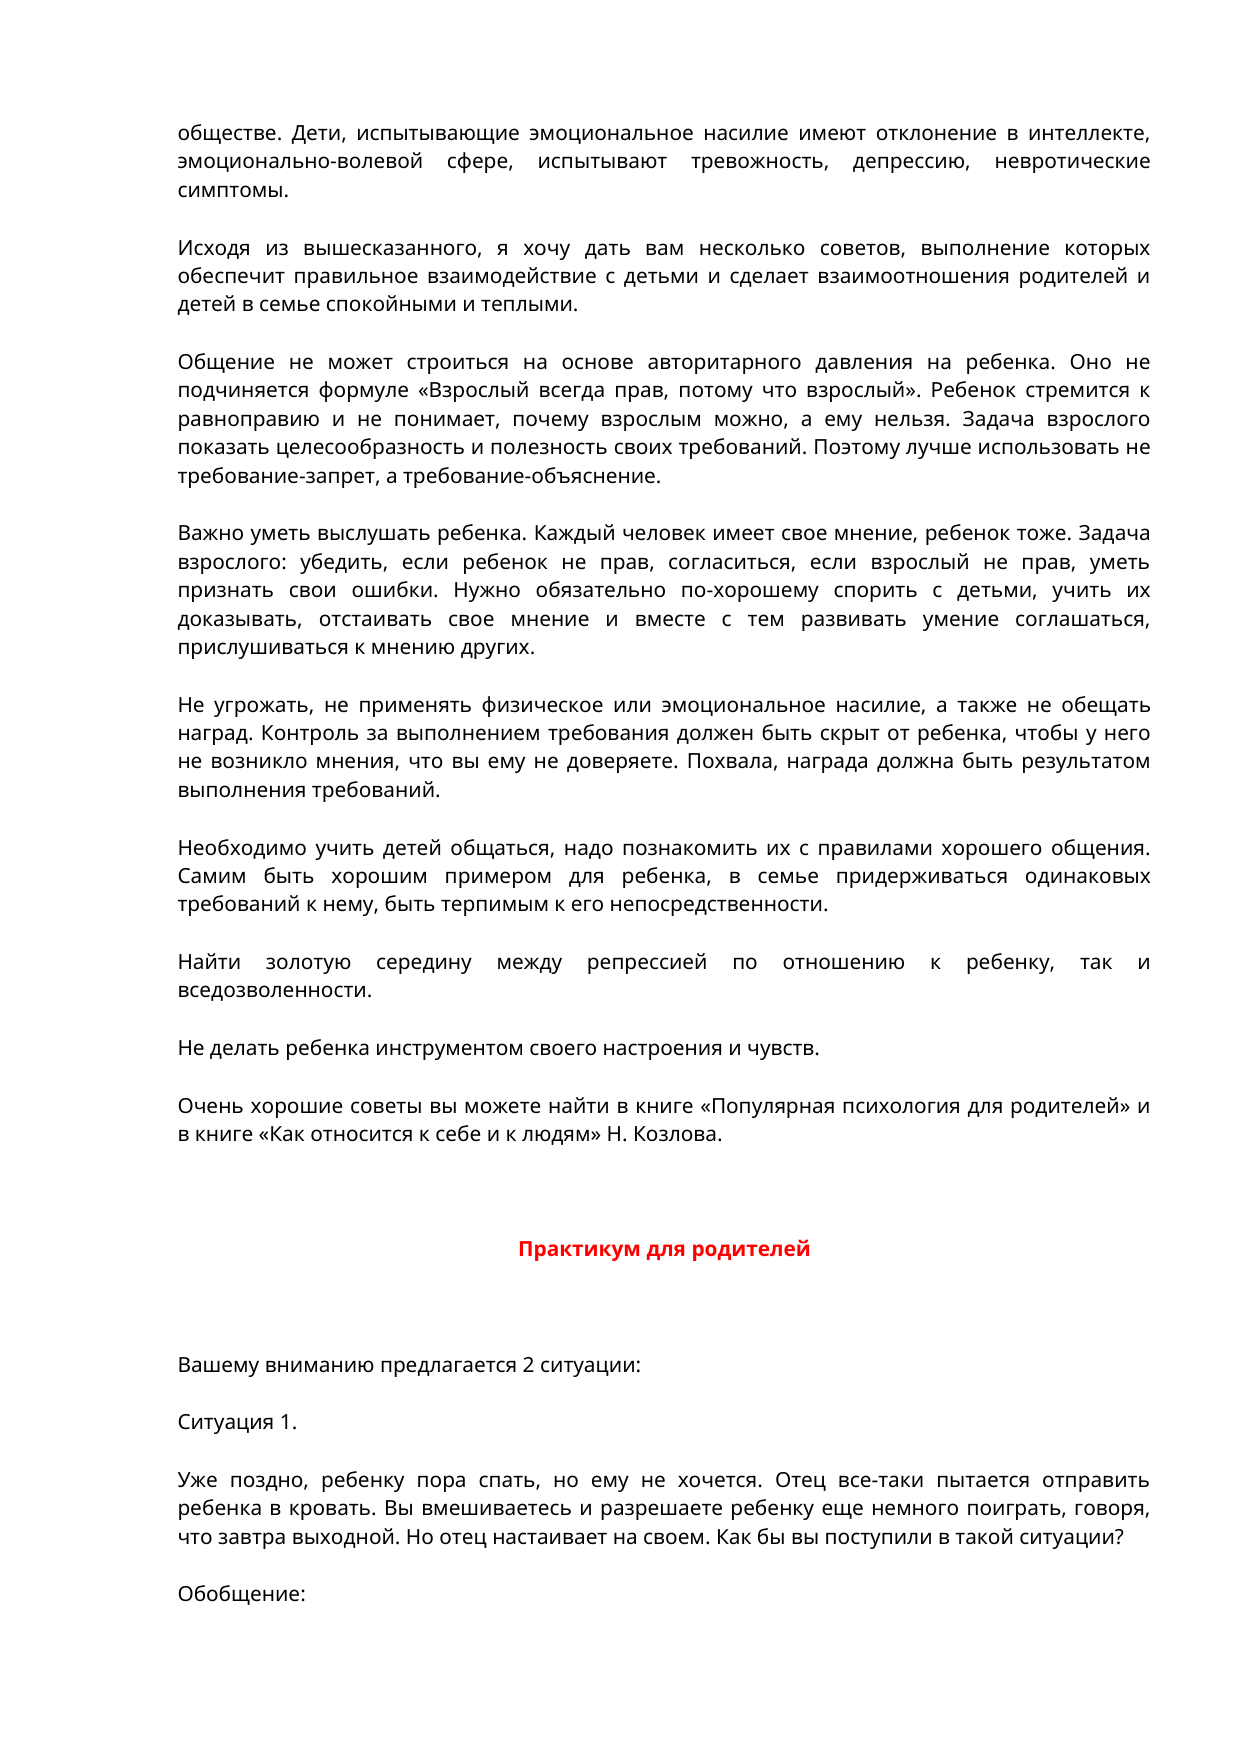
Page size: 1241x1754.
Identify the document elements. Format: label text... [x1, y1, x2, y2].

text Общение не может строиться на основе авторитарного давления на ребенка. Оно не подчиняется формуле «Взрослый всегда прав, потому что взрослый». Ребенок стремится к равноправию и не понимает, почему взрослым можно, а ему нельзя. Задача взрослого показать целесообразность и полезность своих требований. Поэтому лучше использовать не требование-запрет, а требование-объяснение. [177, 347, 1152, 489]
text Обобщение: [177, 1579, 1152, 1608]
text Важно уметь выслушать ребенка. Каждый человек имеет свое мнение, ребенок тоже. Задача взрослого: убедить, если ребенок не прав, согласиться, если взрослый не прав, уметь признать свои ошибки. Нужно обязательно по-хорошему спорить с детьми, учить их доказывать, отстаивать свое мнение и вместе с тем развивать умение соглашаться, прислушиваться к мнению других. [177, 518, 1152, 661]
text Уже поздно, ребенку пора спать, но ему не хочется. Отец все-таки пытается отправить ребенка в кровать. Вы вмешиваетесь и разрешаете ребенку еще немного поиграть, говоря, что завтра выходной. Но отец настаивает на своем. Как бы вы поступили в такой ситуации? [177, 1465, 1152, 1550]
text Необходимо учить детей общаться, надо познакомить их с правилами хорошего общения. Самим быть хорошим примером для ребенка, в семье придерживаться одинаковых требований к нему, быть терпимым к его непосредственности. [177, 833, 1152, 918]
text Практикум для родителей [177, 1234, 1152, 1263]
text Исходя из вышесказанного, я хочу дать вам несколько советов, выполнение которых обеспечит правильное взаимодействие с детьми и сделает взаимоотношения родителей и детей в семье спокойными и теплыми. [177, 233, 1152, 318]
text Вашему вниманию предлагается 2 ситуации: [177, 1350, 1152, 1378]
text Очень хорошие советы вы можете найти в книге «Популярная психология для родителей» и в книге «Как относится к себе и к людям» Н. Козлова. [177, 1091, 1152, 1148]
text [177, 118, 1152, 203]
text Не делать ребенка инструментом своего настроения и чувств. [177, 1033, 1152, 1062]
text Ситуация 1. [177, 1407, 1152, 1436]
text Не угрожать, не применять физическое или эмоциональное насилие, а также не обещать наград. Контроль за выполнением требования должен быть скрыт от ребенка, чтобы у него не возникло мнения, что вы ему не доверяете. Похвала, награда должна быть результатом выполнения требований. [177, 690, 1152, 803]
text Найти золотую середину между репрессией по отношению к ребенку, так и вседозволенности. [177, 947, 1152, 1004]
